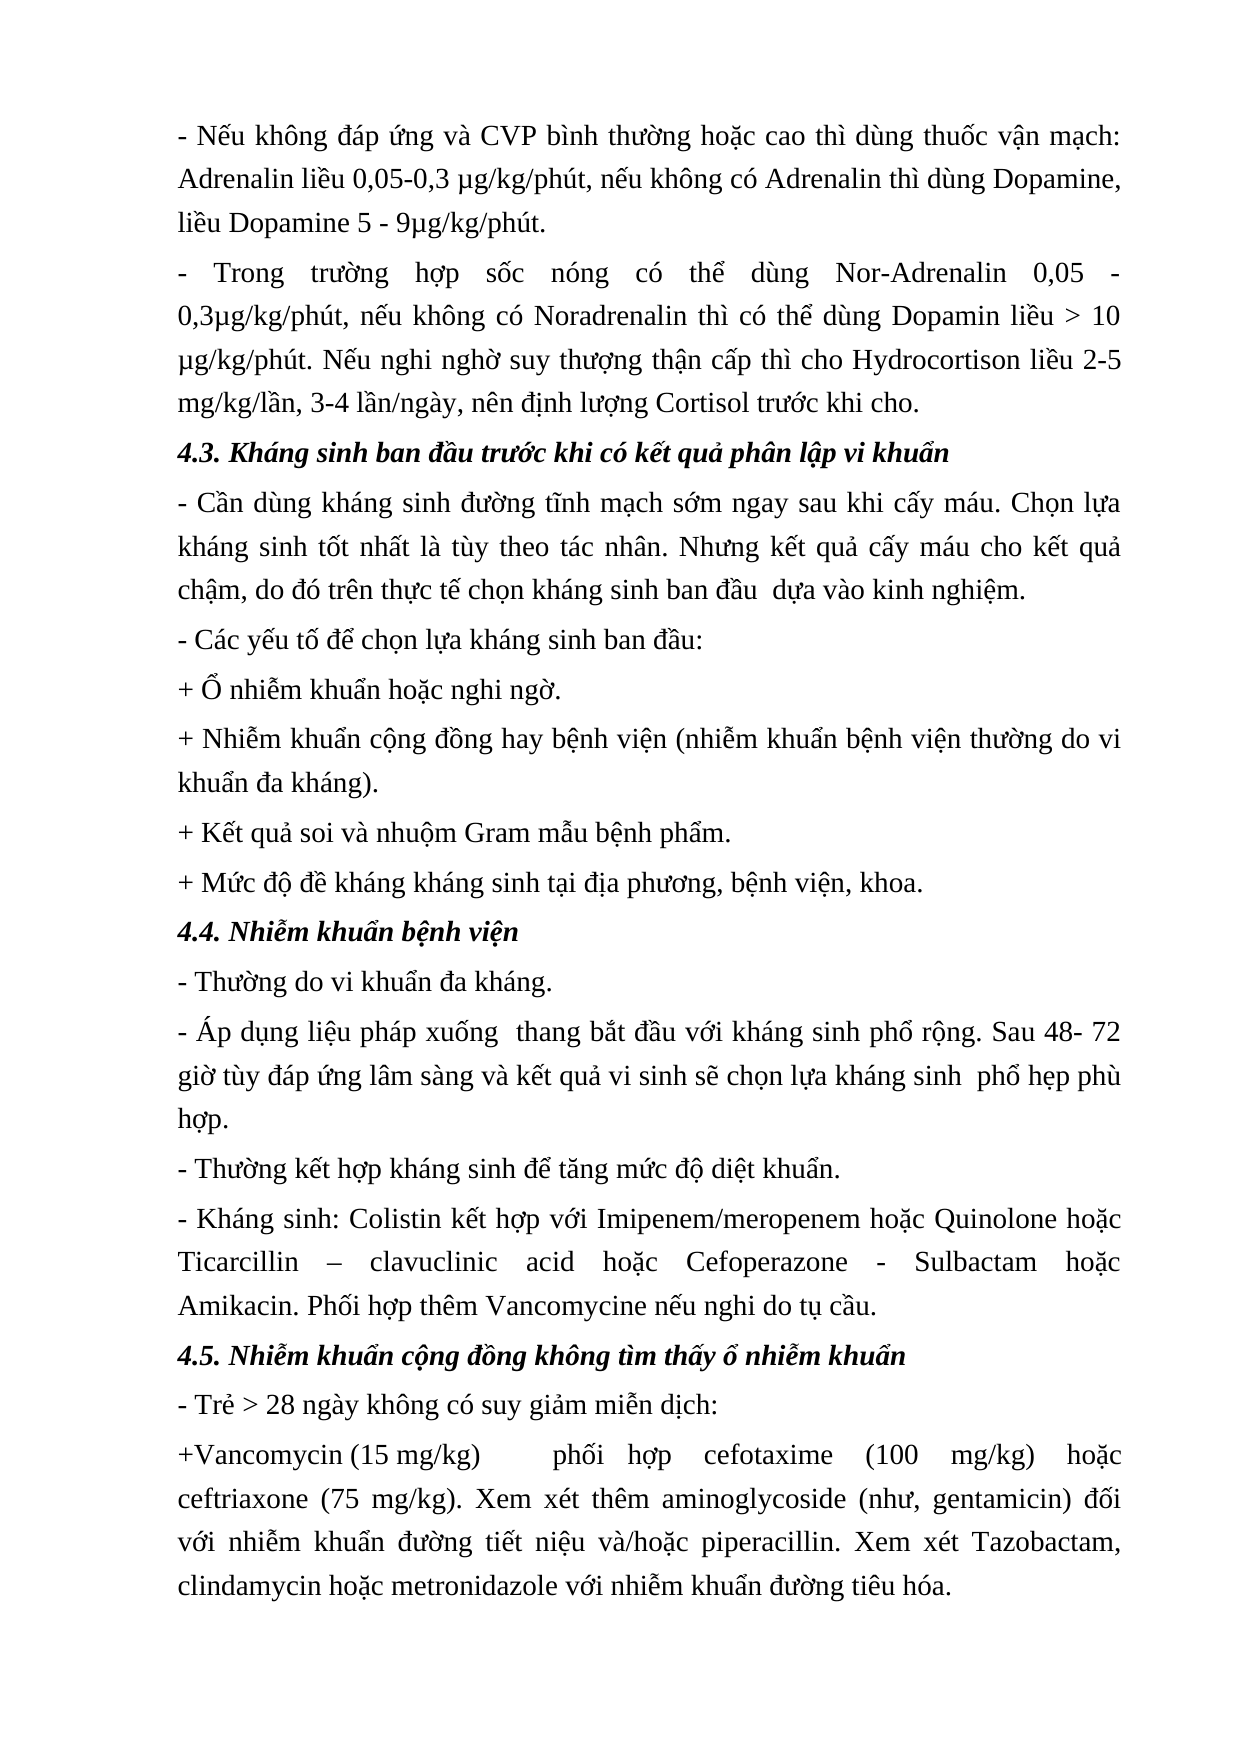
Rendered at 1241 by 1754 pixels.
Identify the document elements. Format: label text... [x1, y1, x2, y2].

text 4.4. Nhiễm khuẩn bệnh viện [177, 914, 1122, 948]
text - Kháng sinh: Colistin kết hợp với Imipenem/meropenem hoặc Quinolone hoặc Ticarcillin – clavuclinic acid hoặc Cefoperazone - Sulbactam hoặc Amikacin. Phối hợp thêm Vancomycine nếu nghi do tụ cầu. [177, 1201, 1122, 1321]
text + Nhiễm khuẩn cộng đồng hay bệnh viện (nhiễm khuẩn bệnh viện thường do vi khuẩn đa kháng). [177, 722, 1122, 799]
text + Mức độ đề kháng kháng sinh tại địa phương, bệnh viện, khoa. [177, 865, 1122, 898]
text 4.3. Kháng sinh ban đầu trước khi có kết quả phân lập vi khuẩn [177, 435, 1122, 469]
text - Cần dùng kháng sinh đường tĩnh mạch sớm ngay sau khi cấy máu. Chọn lựa kháng sinh tốt nhất là tùy theo tác nhân. Nhưng kết quả cấy máu cho kết quả chậm, do đó trên thực tế chọn kháng sinh ban đầu dựa vào kinh nghiệm. [177, 485, 1122, 606]
text +Vancomycin (15 mg/kg) phối hợp cefotaxime (100 mg/kg) hoặc ceftriaxone (75 mg/kg). Xem xét thêm aminoglycoside (như, gentamicin) đối với nhiễm khuẩn đường tiết niệu và/hoặc piperacillin. Xem xét Tazobactam, clindamycin hoặc metronidazole với nhiễm khuẩn đường tiêu hóa. [177, 1437, 1122, 1601]
text - Thường do vi khuẩn đa kháng. [177, 964, 1122, 998]
text - Trong trường hợp sốc nóng có thể dùng Nor-Adrenalin 0,05 - 0,3µg/kg/phút, nếu không có Noradrenalin thì có thể dùng Dopamin liều > 10 µg/kg/phút. Nếu nghi nghờ suy thượng thận cấp thì cho Hydrocortison liều 2-5 mg/kg/lần, 3-4 lần/ngày, nên định lượng Cortisol trước khi cho. [177, 255, 1122, 419]
text 4.5. Nhiễm khuẩn cộng đồng không tìm thấy ổ nhiễm khuẩn [177, 1338, 1122, 1371]
text + Kết quả soi và nhuộm Gram mẫu bệnh phẩm. [177, 815, 1122, 848]
text - Thường kết hợp kháng sinh để tăng mức độ diệt khuẩn. [177, 1151, 1122, 1184]
text - Áp dụng liệu pháp xuống thang bắt đầu với kháng sinh phổ rộng. Sau 48- 72 giờ tùy đáp ứng lâm sàng và kết quả vi sinh sẽ chọn lựa kháng sinh phổ hẹp phù hợp. [177, 1014, 1122, 1135]
text + Ổ nhiễm khuẩn hoặc nghi ngờ. [177, 672, 1122, 705]
text - Trẻ > 28 ngày không có suy giảm miễn dịch: [177, 1387, 1122, 1421]
text - Nếu không đáp ứng và CVP bình thường hoặc cao thì dùng thuốc vận mạch: Adrenalin liều 0,05-0,3 µg/kg/phút, nếu không có Adrenalin thì dùng Dopamine, liều Dopamine 5 - 9µg/kg/phút. [177, 118, 1122, 239]
text - Các yếu tố để chọn lựa kháng sinh ban đầu: [177, 622, 1122, 656]
